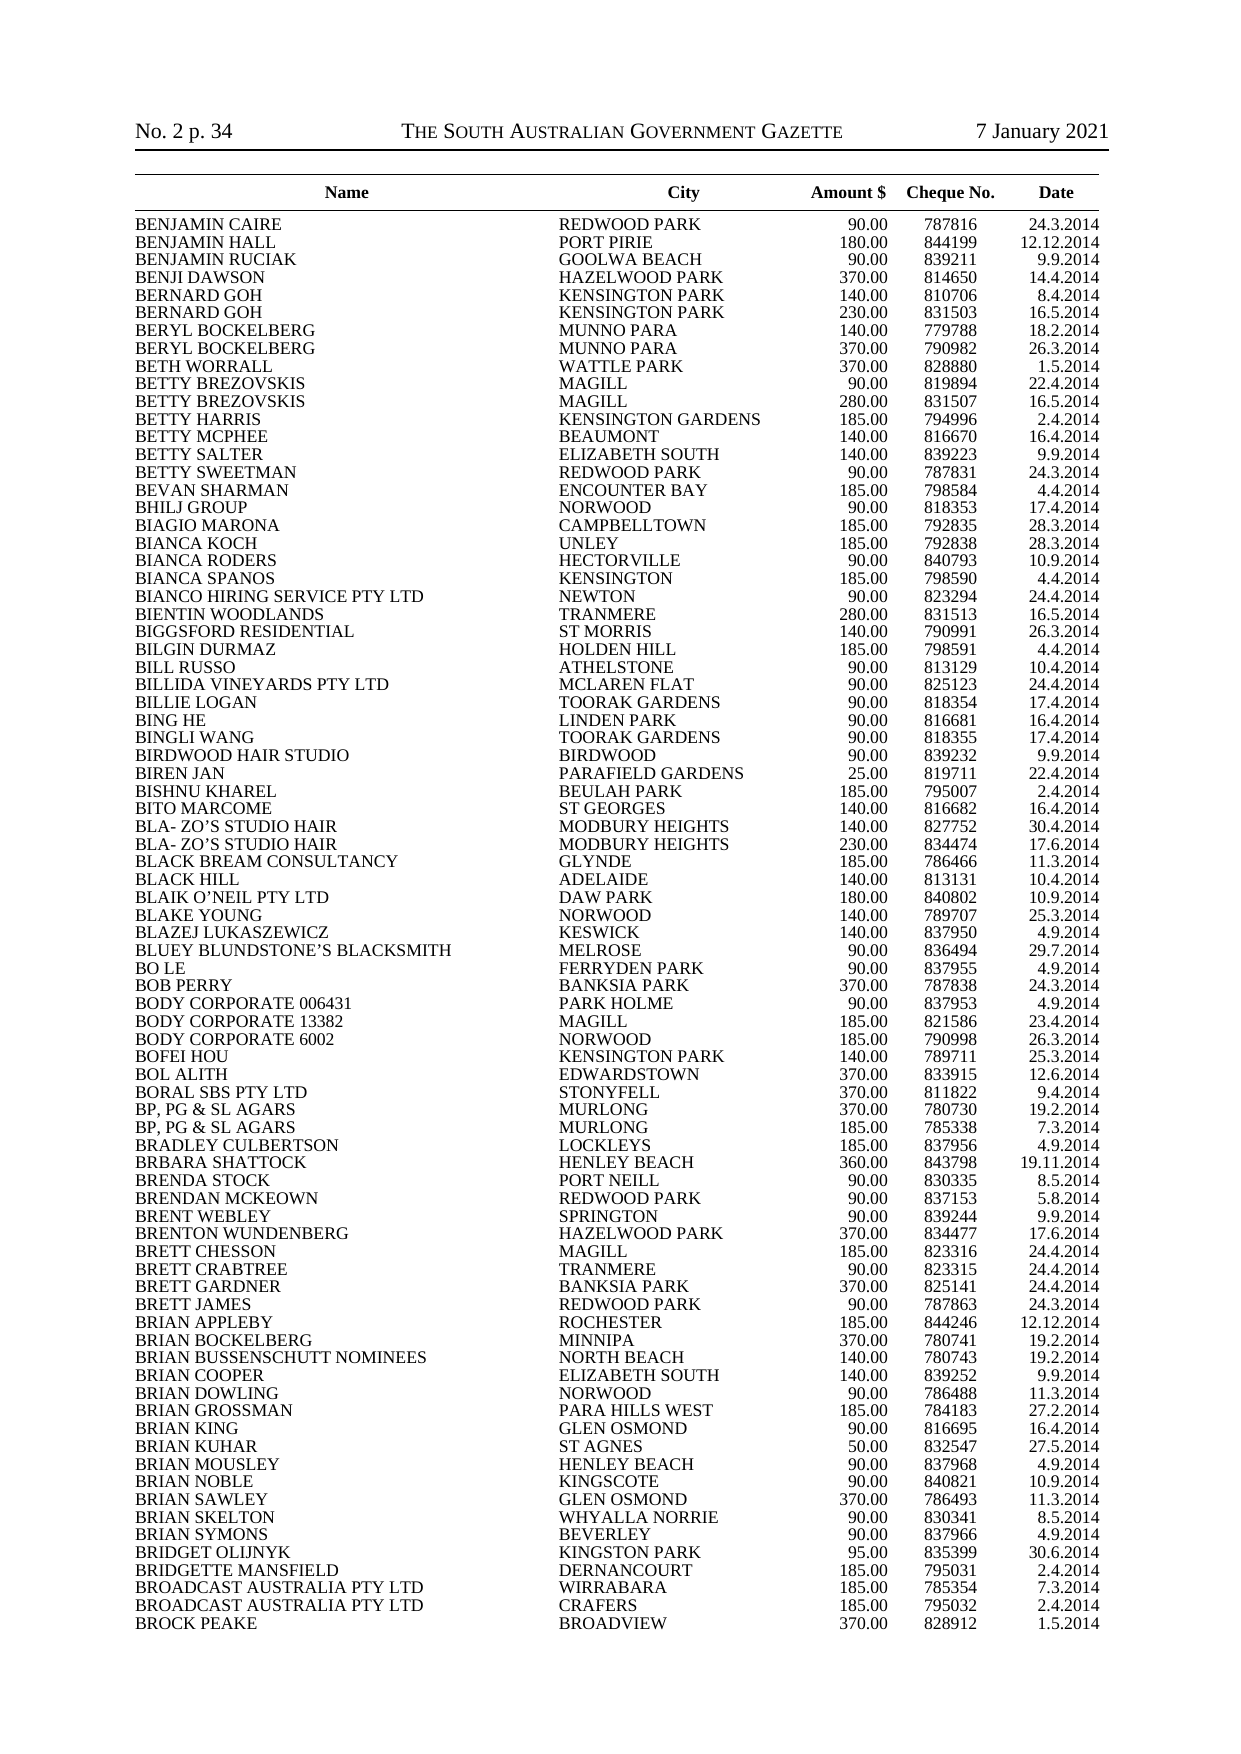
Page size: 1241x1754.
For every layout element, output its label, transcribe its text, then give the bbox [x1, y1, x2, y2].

table_cell [559, 211, 809, 216]
table_cell [809, 211, 888, 216]
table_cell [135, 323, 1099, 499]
table_header City [559, 175, 809, 210]
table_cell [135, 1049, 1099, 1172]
table_header Cheque No. [888, 175, 1013, 210]
table_cell [888, 211, 1013, 216]
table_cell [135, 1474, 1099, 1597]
table_header Name [135, 175, 559, 210]
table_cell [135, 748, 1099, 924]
table_cell [1013, 211, 1099, 216]
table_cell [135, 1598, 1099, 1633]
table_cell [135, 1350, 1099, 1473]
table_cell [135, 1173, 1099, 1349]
table_cell [135, 211, 559, 216]
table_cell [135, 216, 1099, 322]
table_header Date [1013, 175, 1099, 210]
table_header Amount $ [809, 175, 888, 210]
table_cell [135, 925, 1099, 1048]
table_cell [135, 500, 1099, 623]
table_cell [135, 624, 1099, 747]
